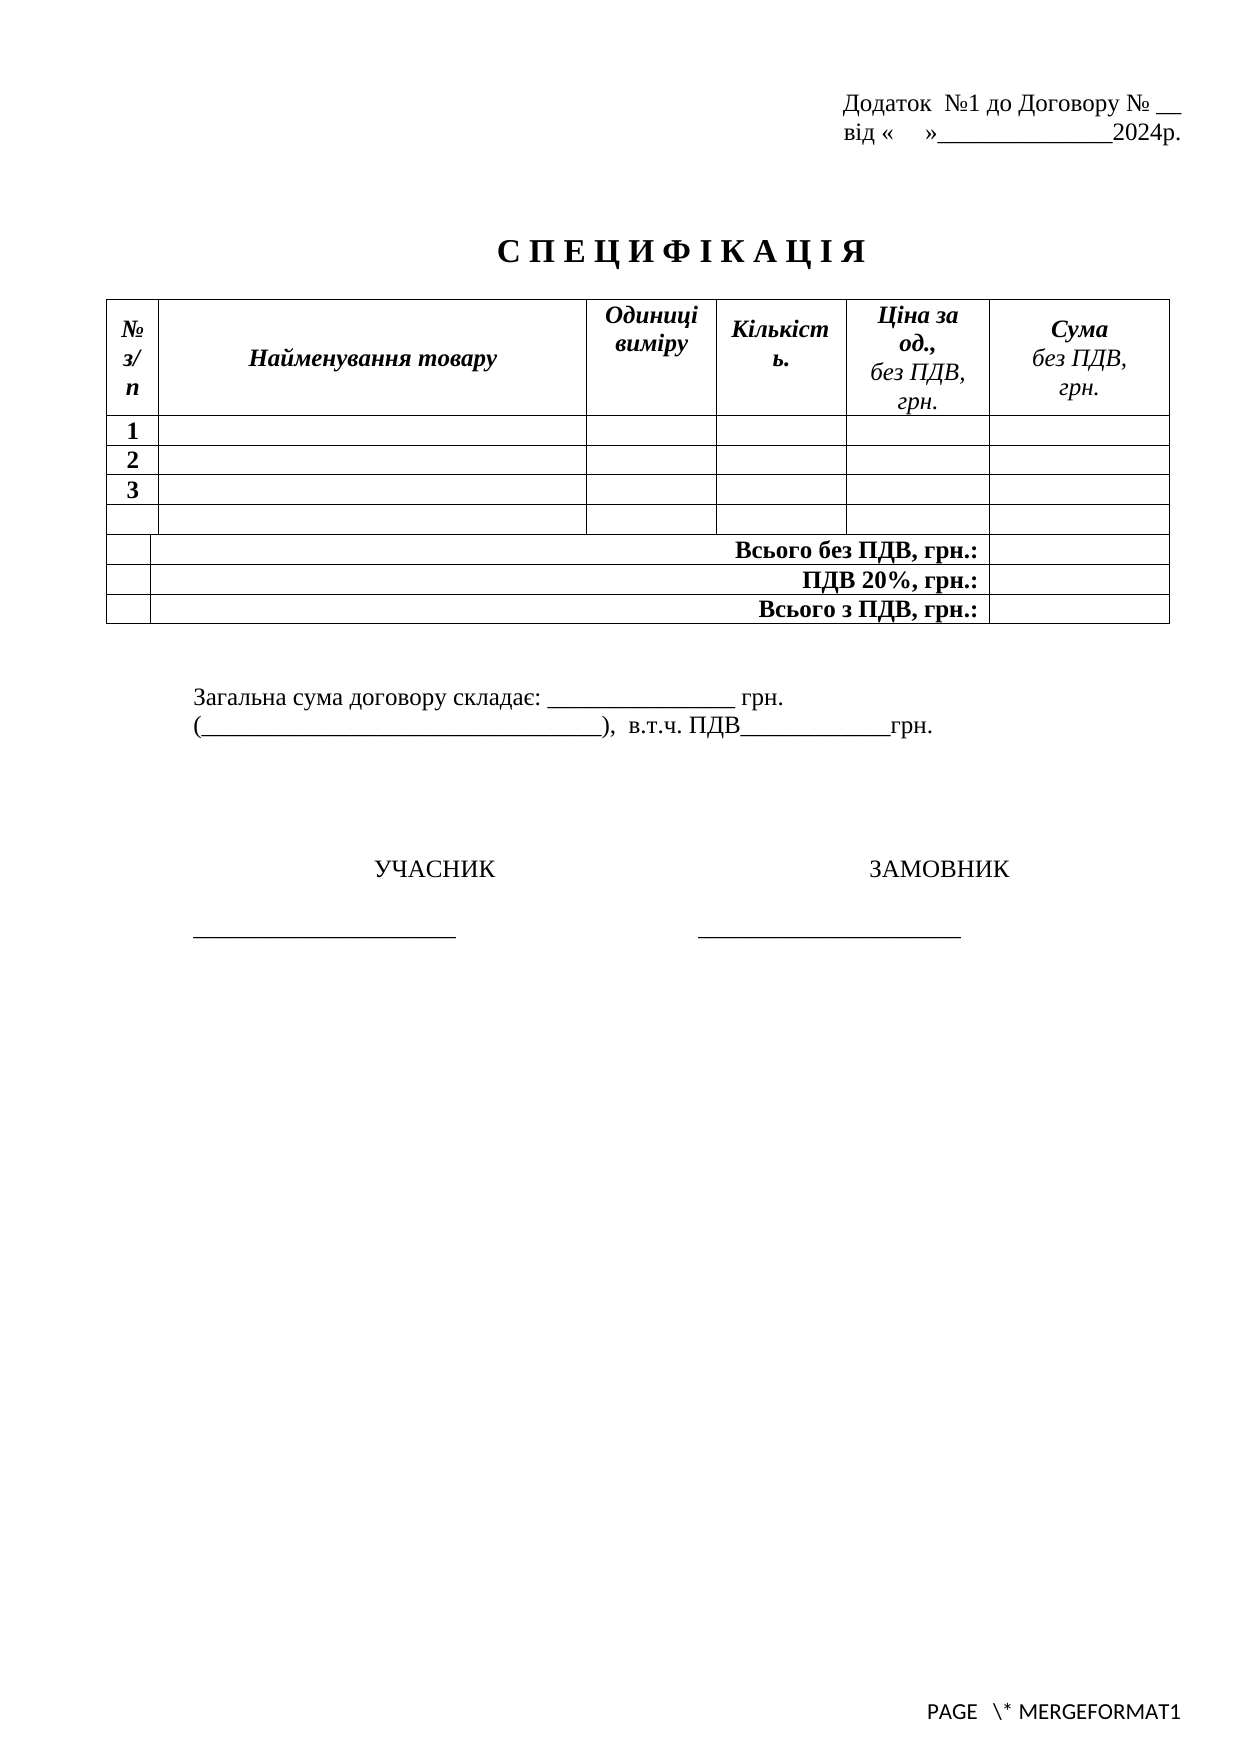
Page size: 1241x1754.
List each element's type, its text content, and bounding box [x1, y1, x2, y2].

text С П Е Ц И Ф І К А Ц І Я [181, 232, 1181, 270]
text Додаток №1 до Договору № __ [181, 88, 1181, 117]
table_cell [107, 595, 150, 623]
table_cell [990, 505, 1169, 534]
table_cell 2 [107, 446, 158, 474]
table_cell 1 [107, 416, 158, 444]
table_cell [990, 475, 1169, 504]
table_cell [847, 505, 989, 534]
table_cell [587, 416, 716, 444]
table_cell _____________________ [182, 883, 687, 969]
table_cell [107, 535, 150, 564]
table_cell [717, 475, 846, 504]
table_cell Всього без ПДВ, грн.: [151, 535, 989, 564]
table_cell [159, 446, 586, 474]
table_header Найменування товару [159, 300, 586, 415]
table_cell [159, 475, 586, 504]
table_cell [990, 446, 1169, 474]
text Загальна сума договору складає: _______________ грн. (________________________________), в.т.ч. ПДВ____________грн. [193, 682, 1181, 739]
table_cell [717, 416, 846, 444]
table_cell [990, 535, 1169, 564]
table_header Кількість. [717, 300, 846, 415]
table_header Ціна за од., без ПДВ, грн. [847, 300, 989, 415]
table_cell [587, 475, 716, 504]
table_cell [159, 505, 586, 534]
table_cell [107, 505, 158, 534]
table_cell ПДВ 20%, грн.: [151, 565, 989, 593]
text від « »______________2024р. [181, 117, 1181, 145]
table_header ЗАМОВНИК [687, 854, 1192, 883]
table_cell _____________________ [687, 883, 1192, 969]
table_cell [587, 505, 716, 534]
table_cell Всього з ПДВ, грн.: [151, 595, 989, 623]
table_header УЧАСНИК [182, 854, 687, 883]
table_cell [847, 416, 989, 444]
table_cell [990, 595, 1169, 623]
table_cell [107, 565, 150, 593]
table_cell [159, 416, 586, 444]
table_cell [990, 565, 1169, 593]
table_cell [717, 505, 846, 534]
table_cell [587, 446, 716, 474]
table_header Одиниці виміру [587, 300, 716, 415]
table_cell [847, 475, 989, 504]
table_cell [990, 416, 1169, 444]
table_cell 3 [107, 475, 158, 504]
table_header Сума без ПДВ, грн. [990, 300, 1169, 415]
table_cell [717, 446, 846, 474]
table_header № з/п [107, 300, 158, 415]
table_cell [847, 446, 989, 474]
